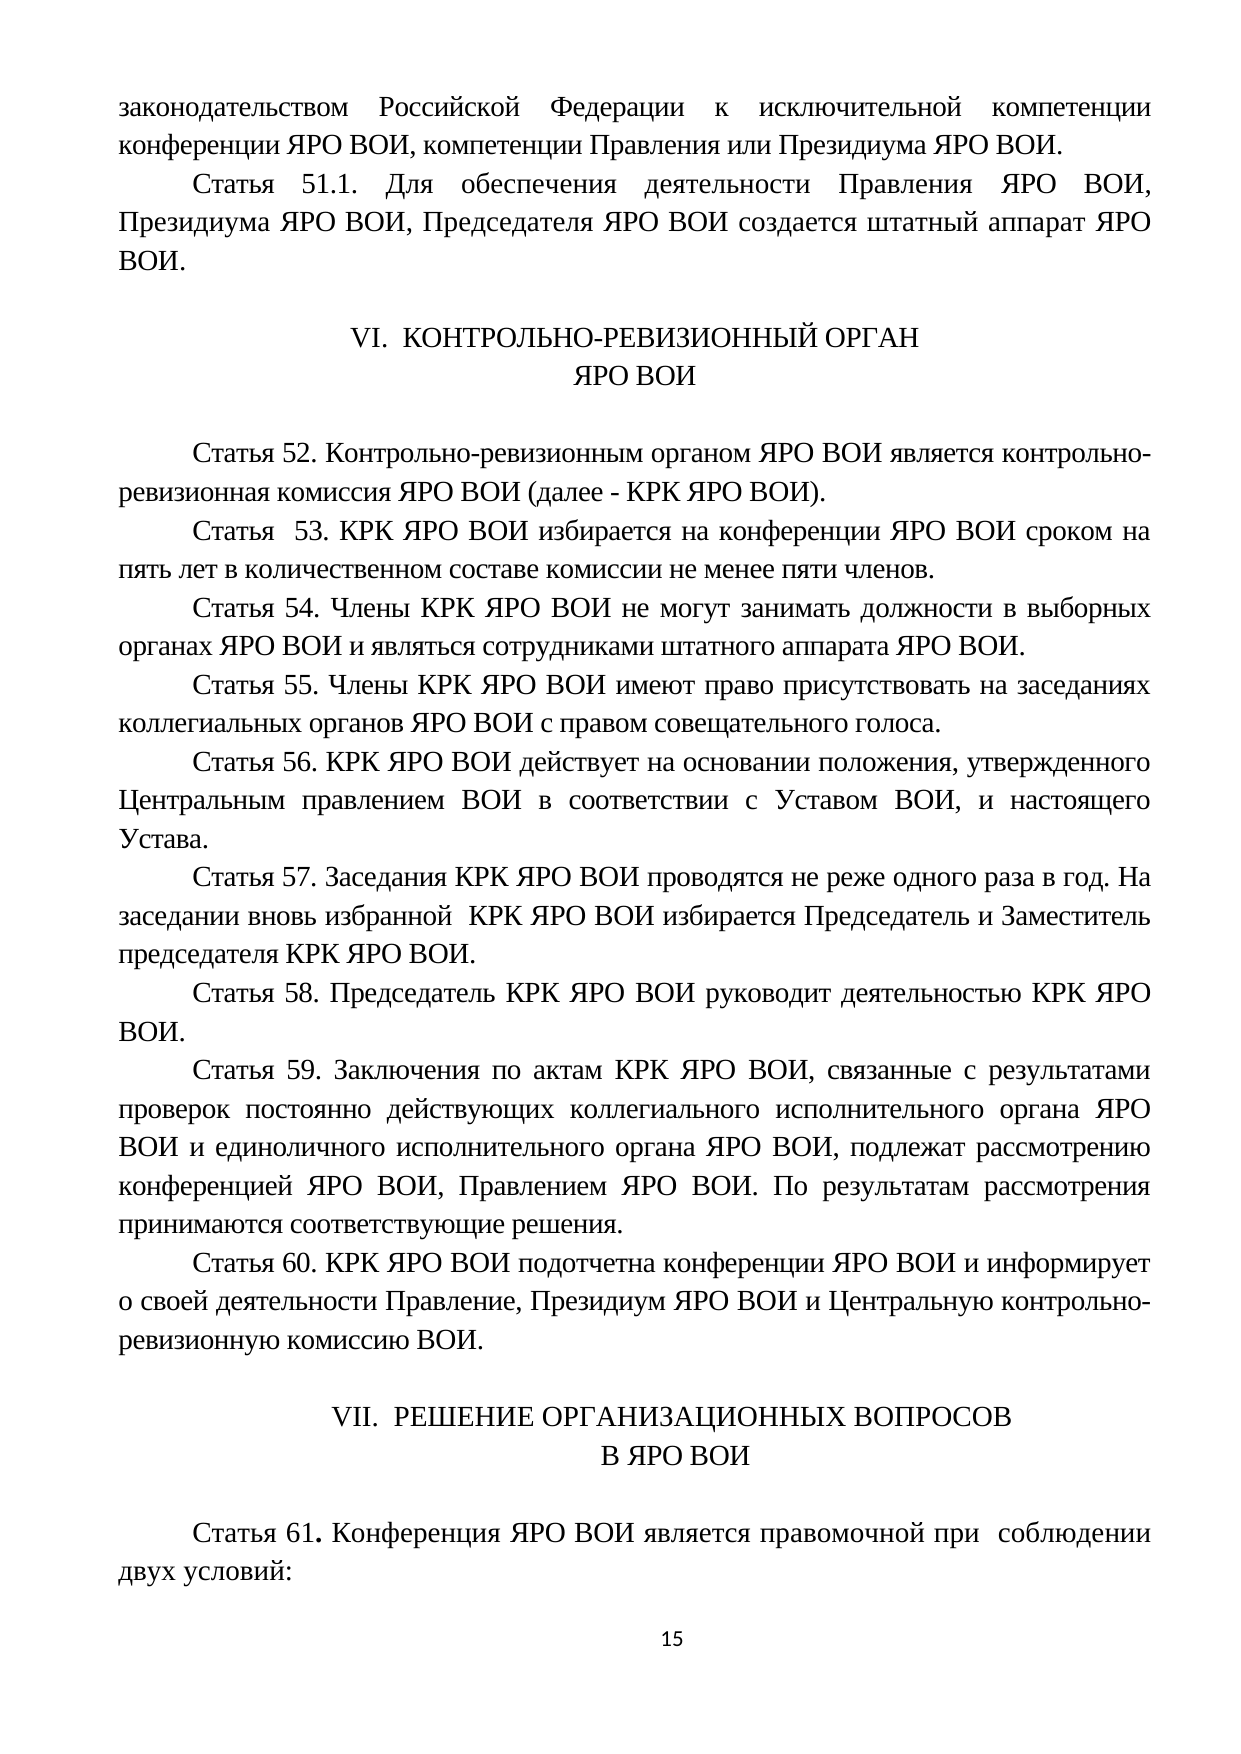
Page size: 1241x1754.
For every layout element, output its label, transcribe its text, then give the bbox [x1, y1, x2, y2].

list Статья 58. Председатель КРК ЯРО ВОИ руководит деятельностью КРК ЯРО ВОИ. [118, 975, 1152, 1047]
text Статья 53. КРК ЯРО ВОИ избирается на конференции ЯРО ВОИ сроком на пять лет в количественном составе комиссии не менее пяти членов. [118, 513, 1152, 585]
text Статья 51.1. Для обеспечения деятельности Правления ЯРО ВОИ, Президиума ЯРО ВОИ, Председателя ЯРО ВОИ создается штатный аппарат ЯРО ВОИ. [118, 166, 1152, 276]
list В ЯРО ВОИ [118, 1438, 1152, 1471]
list Статья 54. Члены КРК ЯРО ВОИ не могут занимать должности в выборных органах ЯРО ВОИ и являться сотрудниками штатного аппарата ЯРО ВОИ. [118, 590, 1152, 662]
list Статья 59. Заключения по актам КРК ЯРО ВОИ, связанные с результатами проверок постоянно действующих коллегиального исполнительного органа ЯРО ВОИ и единоличного исполнительного органа ЯРО ВОИ, подлежат рассмотрению конференцией ЯРО ВОИ, Правлением ЯРО ВОИ. По результатам рассмотрения принимаются соответствующие решения. [118, 1052, 1152, 1240]
list VI. КОНТРОЛЬНО-РЕВИЗИОННЫЙ ОРГАН [118, 320, 1152, 353]
list Статья 56. КРК ЯРО ВОИ действует на основании положения, утвержденного Центральным правлением ВОИ в соответствии с Уставом ВОИ, и настоящего Устава. [118, 744, 1152, 854]
text Статья 61. Конференция ЯРО ВОИ является правомочной при соблюдении двух условий: [118, 1515, 1152, 1587]
text Статья 52. Контрольно-ревизионным органом ЯРО ВОИ является контрольно-ревизионная комиссия ЯРО ВОИ (далее - КРК ЯРО ВОИ). [118, 436, 1152, 508]
list VII. РЕШЕНИЕ ОРГАНИЗАЦИОННЫХ ВОПРОСОВ [118, 1399, 1152, 1433]
list Статья 57. Заседания КРК ЯРО ВОИ проводятся не реже одного раза в год. На заседании вновь избранной КРК ЯРО ВОИ избирается Председатель и Заместитель председателя КРК ЯРО ВОИ. [118, 859, 1152, 970]
list Статья 60. КРК ЯРО ВОИ подотчетна конференции ЯРО ВОИ и информирует о своей деятельности Правление, Президиум ЯРО ВОИ и Центральную контрольно-ревизионную комиссию ВОИ. [118, 1245, 1152, 1356]
text ЯРО ВОИ [118, 358, 1152, 392]
list Статья 55. Члены КРК ЯРО ВОИ имеют право присутствовать на заседаниях коллегиальных органов ЯРО ВОИ с правом совещательного голоса. [118, 667, 1152, 739]
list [118, 89, 1152, 161]
